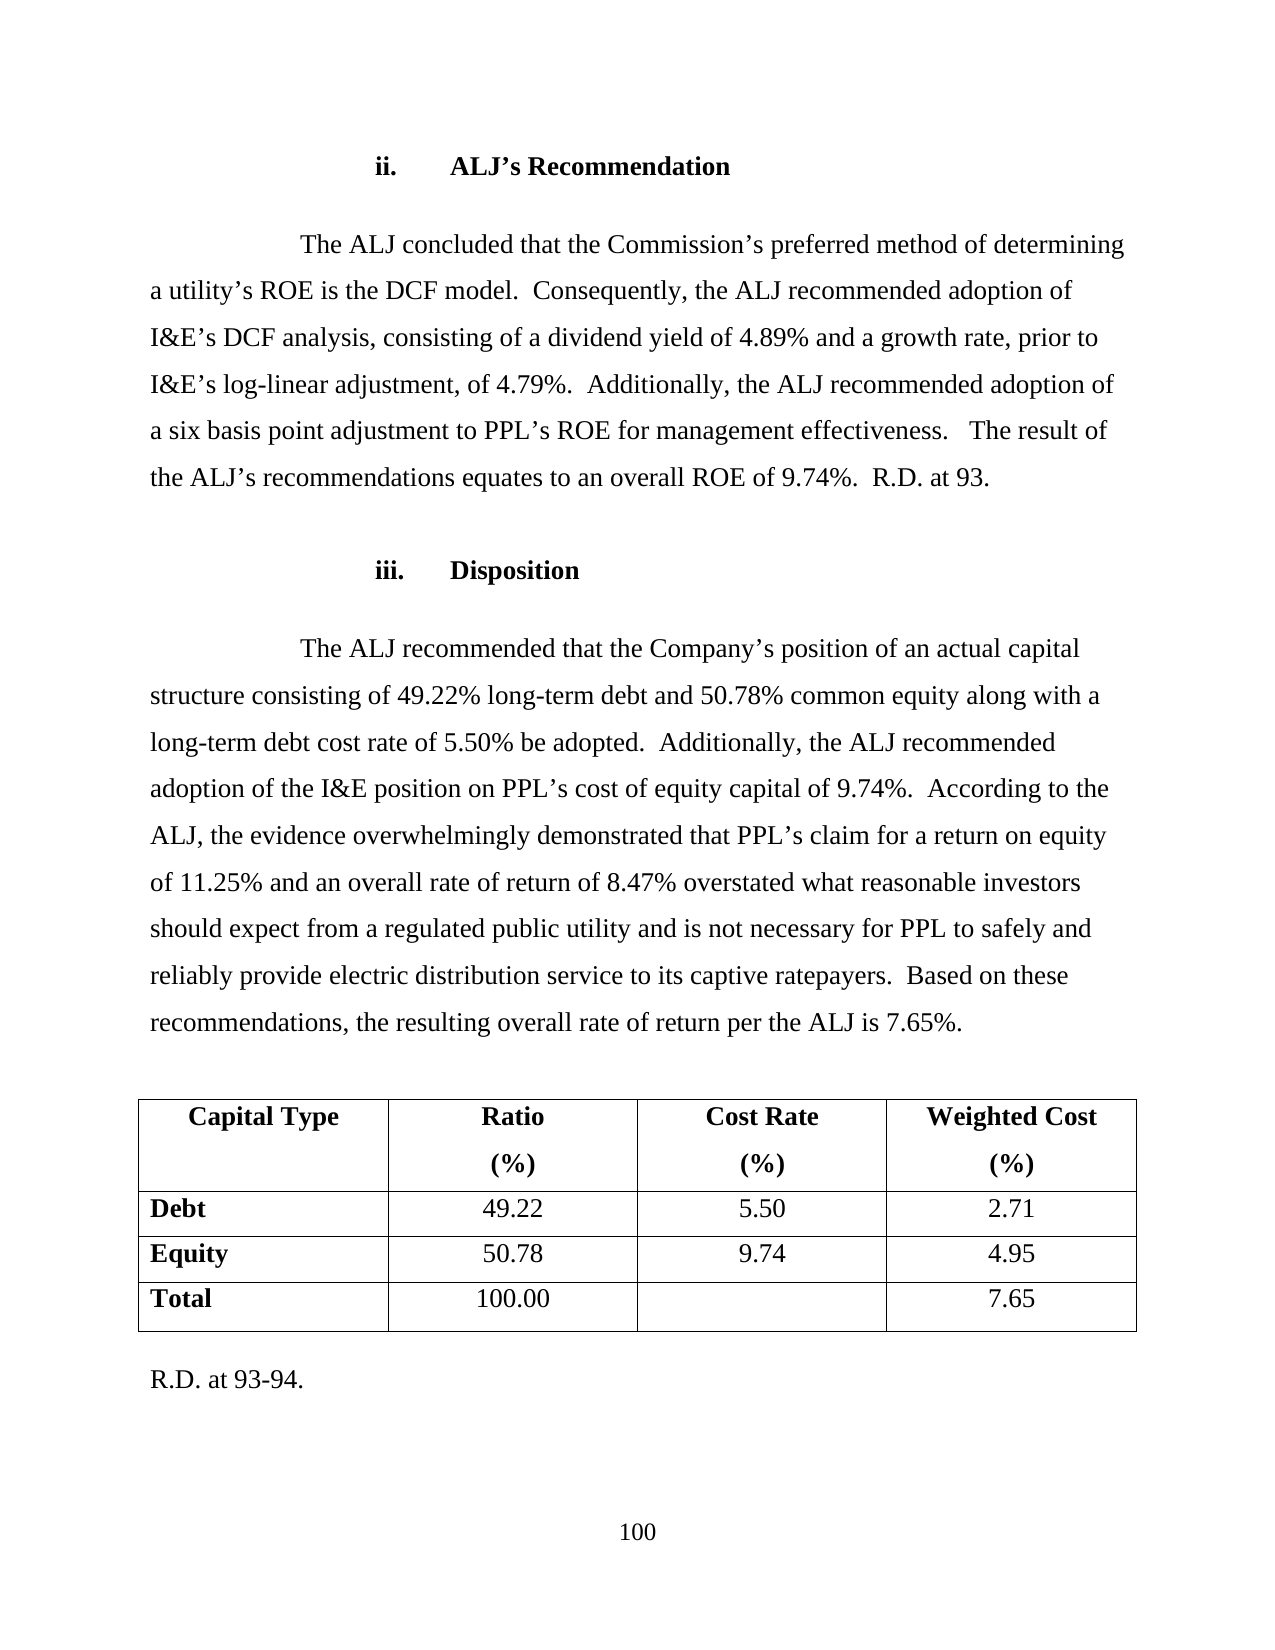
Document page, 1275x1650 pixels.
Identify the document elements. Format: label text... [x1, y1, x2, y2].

subtitle ii. ALJ’s Recommendation [150, 150, 1125, 181]
table_header Capital Type [139, 1100, 388, 1191]
table_header Weighted Cost (%) [887, 1100, 1136, 1191]
table_header Cost Rate (%) [638, 1100, 886, 1191]
table_cell 5.50 [638, 1192, 886, 1236]
text R.D. at 93-94. [150, 1363, 1125, 1394]
table_cell 50.78 [389, 1237, 637, 1282]
text The ALJ concluded that the Commission’s preferred method of determining a utility’s ROE is the DCF model. Consequently, the ALJ recommended adoption of I&E’s DCF analysis, consisting of a dividend yield of 4.89% and a growth rate, prior to I&E’s log-linear adjustment, of 4.79%. Additionally, the ALJ recommended adoption of a six basis point adjustment to PPL’s ROE for management effectiveness. The result of the ALJ’s recommendations equates to an overall ROE of 9.74%. R.D. at 93. [150, 228, 1125, 492]
table_cell 9.74 [638, 1237, 886, 1282]
table_cell [638, 1283, 886, 1331]
table_header Ratio (%) [389, 1100, 637, 1191]
table_cell 49.22 [389, 1192, 637, 1236]
text The ALJ recommended that the Company’s position of an actual capital structure consisting of 49.22% long-term debt and 50.78% common equity along with a long-term debt cost rate of 5.50% be adopted. Additionally, the ALJ recommended adoption of the I&E position on PPL’s cost of equity capital of 9.74%. According to the ALJ, the evidence overwhelmingly demonstrated that PPL’s claim for a return on equity of 11.25% and an overall rate of return of 8.47% overstated what reasonable investors should expect from a regulated public utility and is not necessary for PPL to safely and reliably provide electric distribution service to its captive ratepayers. Based on these recommendations, the resulting overall rate of return per the ALJ is 7.65%. [150, 632, 1125, 1037]
subtitle iii. Disposition [300, 554, 1125, 586]
table_cell Total [139, 1283, 388, 1331]
table_cell 2.71 [887, 1192, 1136, 1236]
table_cell 4.95 [887, 1237, 1136, 1282]
table_cell Debt [139, 1192, 388, 1236]
table_cell 7.65 [887, 1283, 1136, 1331]
table_cell Equity [139, 1237, 388, 1282]
table_cell 100.00 [389, 1283, 637, 1331]
